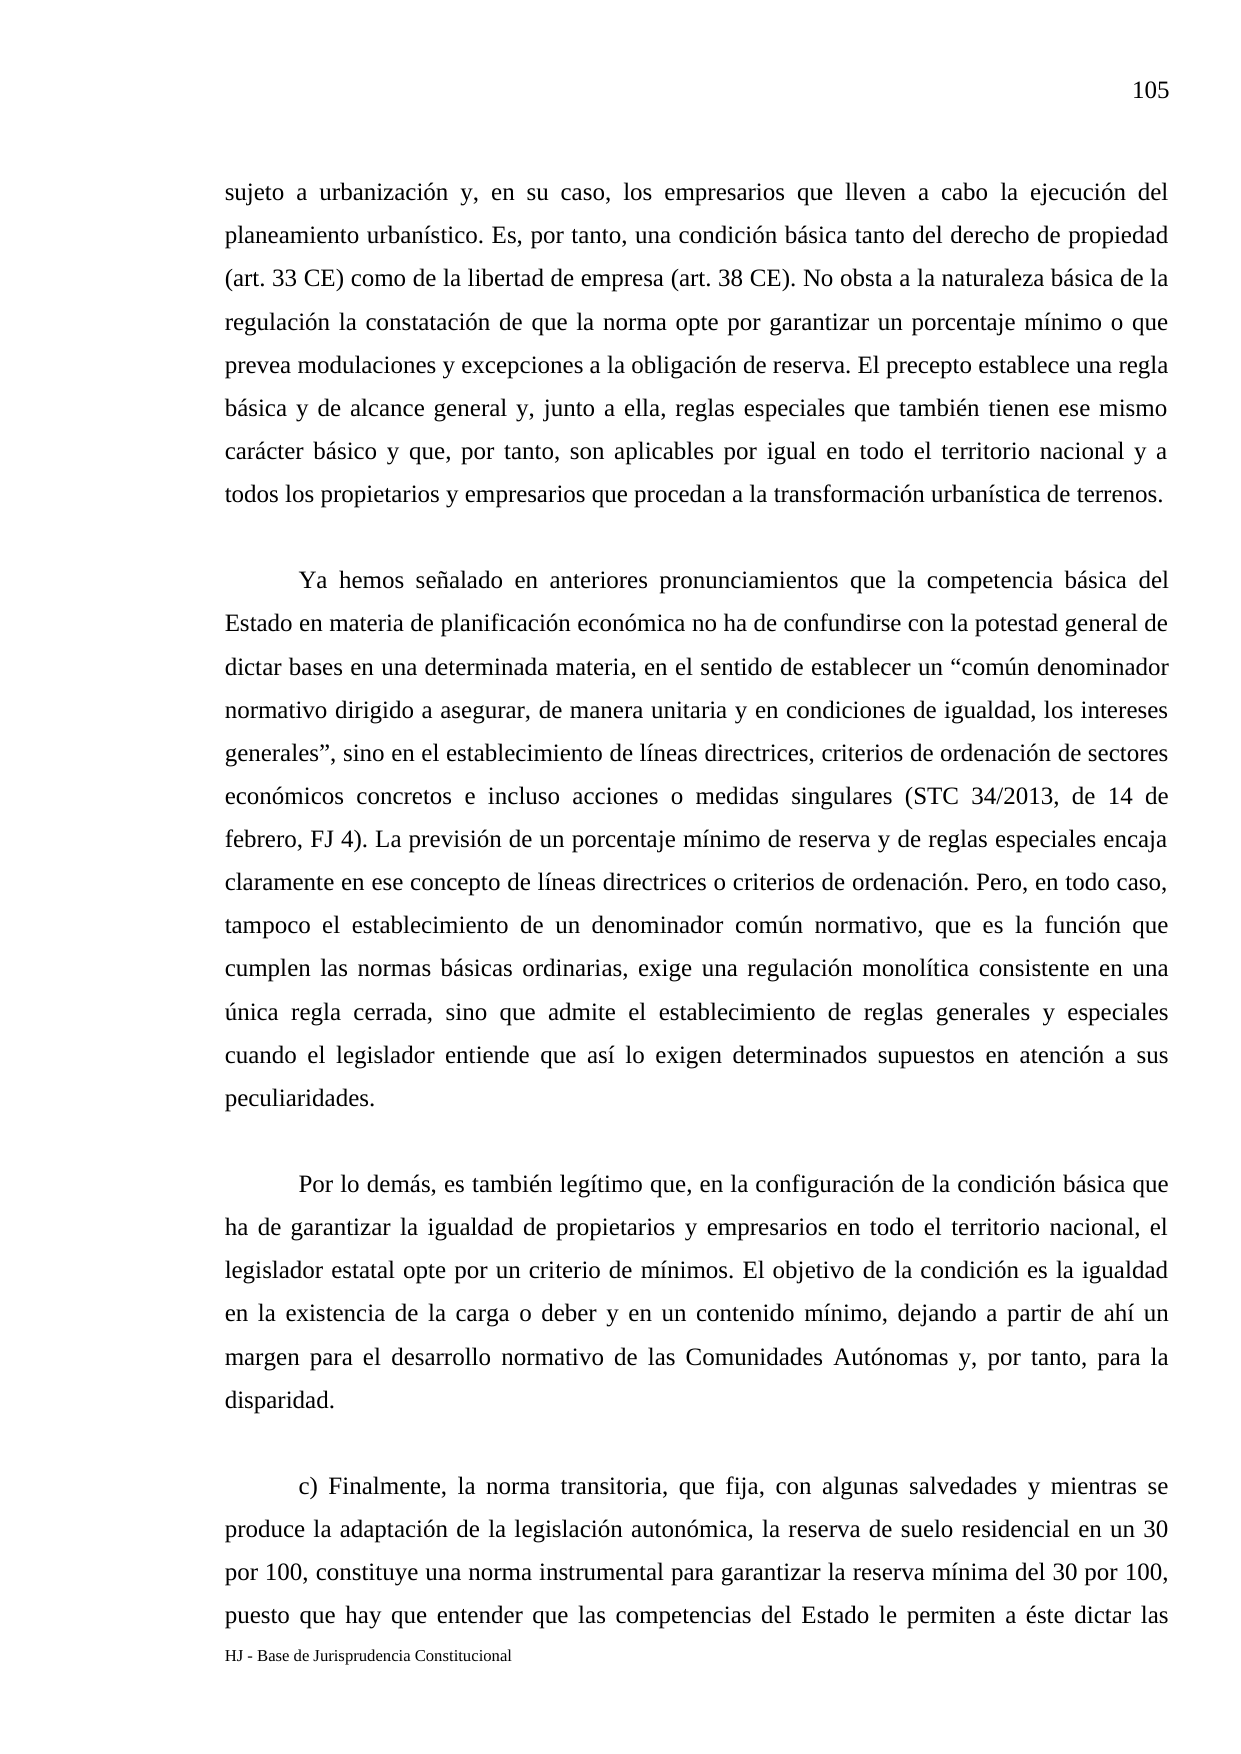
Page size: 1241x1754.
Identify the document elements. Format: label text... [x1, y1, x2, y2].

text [224, 1471, 1169, 1629]
text Ya hemos señalado en anteriores pronunciamientos que la competencia básica del Estado en materia de planificación económica no ha de confundirse con la potestad general de dictar bases en una determinada materia, en el sentido de establecer un “común denominador normativo dirigido a asegurar, de manera unitaria y en condiciones de igualdad, los intereses generales”, sino en el establecimiento de líneas directrices, criterios de ordenación de sectores económicos concretos e incluso acciones o medidas singulares (STC 34/2013, de 14 de febrero, FJ 4). La previsión de un porcentaje mínimo de reserva y de reglas especiales encaja claramente en ese concepto de líneas directrices o criterios de ordenación. Pero, en todo caso, tampoco el establecimiento de un denominador común normativo, que es la función que cumplen las normas básicas ordinarias, exige una regulación monolítica consistente en una única regla cerrada, sino que admite el establecimiento de reglas generales y especiales cuando el legislador entiende que así lo exigen determinados supuestos en atención a sus peculiaridades. [224, 565, 1169, 1112]
text Por lo demás, es también legítimo que, en la configuración de la condición básica que ha de garantizar la igualdad de propietarios y empresarios en todo el territorio nacional, el legislador estatal opte por un criterio de mínimos. El objetivo de la condición es la igualdad en la existencia de la carga o deber y en un contenido mínimo, dejando a partir de ahí un margen para el desarrollo normativo de las Comunidades Autónomas y, por tanto, para la disparidad. [224, 1169, 1169, 1413]
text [224, 177, 1169, 508]
